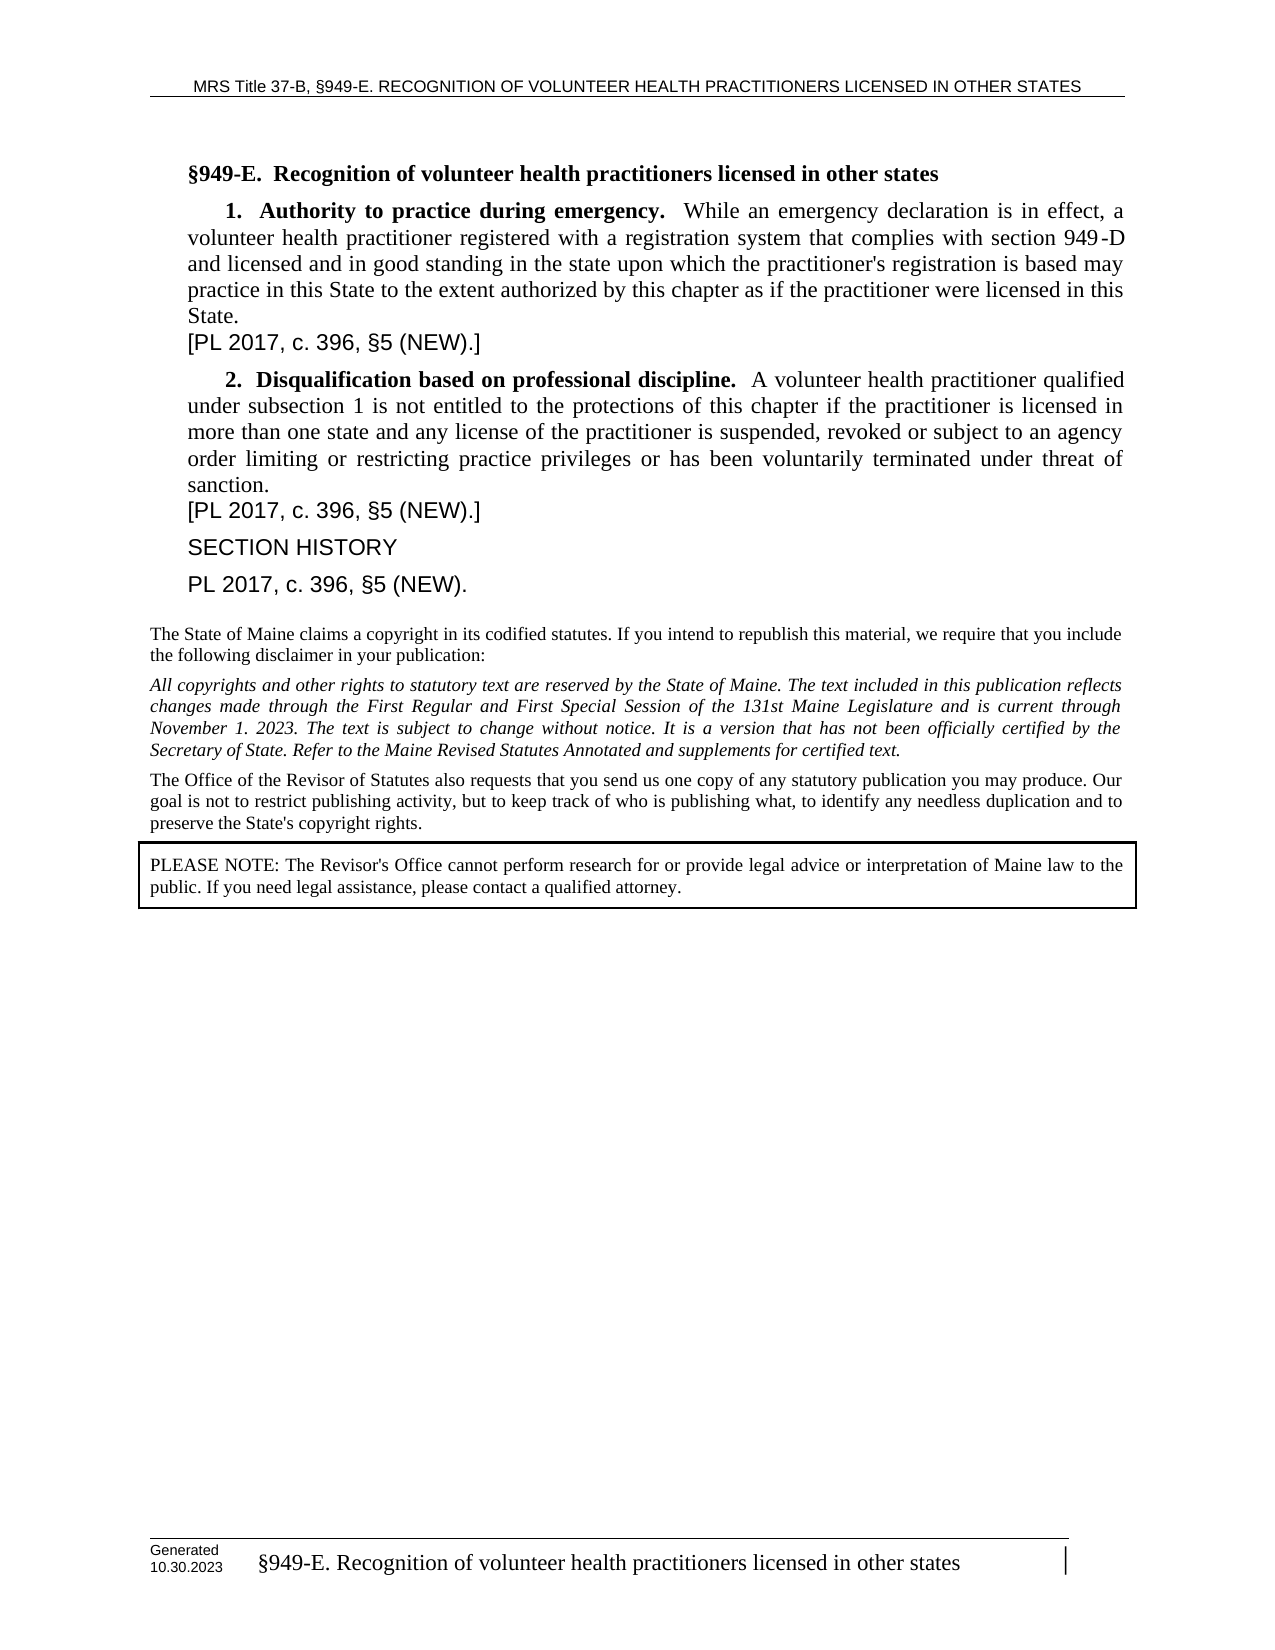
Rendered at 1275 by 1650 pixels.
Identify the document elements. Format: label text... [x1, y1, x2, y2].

text [PL 2017, c. 396, §5 (NEW).] [187, 497, 1125, 524]
text PLEASE NOTE: The Revisor's Office cannot perform research for or provide legal advice or interpretation of Maine law to the public. If you need legal assistance, please contact a qualified attorney. [140, 844, 1135, 907]
text §949-E. Recognition of volunteer health practitioners licensed in other states [187, 160, 1125, 187]
text 1. Authority to practice during emergency. While an emergency declaration is in effect, a volunteer health practitioner registered with a registration system that complies with section 949‑D and licensed and in good standing in the state upon which the practitioner's registration is based may practice in this State to the extent authorized by this chapter as if the practitioner were licensed in this State. [187, 197, 1125, 329]
text 2. Disqualification based on professional discipline. A volunteer health practitioner qualified under subsection 1 is not entitled to the protections of this chapter if the practitioner is licensed in more than one state and any license of the practitioner is suspended, revoked or subject to an agency order limiting or restricting practice privileges or has been voluntarily terminated under threat of sanction. [187, 366, 1125, 497]
text PL 2017, c. 396, §5 (NEW). [187, 571, 1125, 597]
text All copyrights and other rights to statutory text are reserved by the State of Maine. The text included in this publication reflects changes made through the First Regular and First Special Session of the 131st Maine Legislature and is current through November 1. 2023 . The text is subject to change without notice. It is a version that has not been officially certified by the Secretary of State. Refer to the Maine Revised Statutes Annotated and supplements for certified text. [150, 674, 1125, 760]
text The State of Maine claims a copyright in its codified statutes. If you intend to republish this material, we require that you include the following disclaimer in your publication: [150, 622, 1125, 666]
text [PL 2017, c. 396, §5 (NEW).] [187, 329, 1125, 355]
text SECTION HISTORY [187, 534, 1125, 561]
text The Office of the Revisor of Statutes also requests that you send us one copy of any statutory publication you may produce. Our goal is not to restrict publishing activity, but to keep track of who is publishing what, to identify any needless duplication and to preserve the State's copyright rights. [150, 768, 1125, 833]
